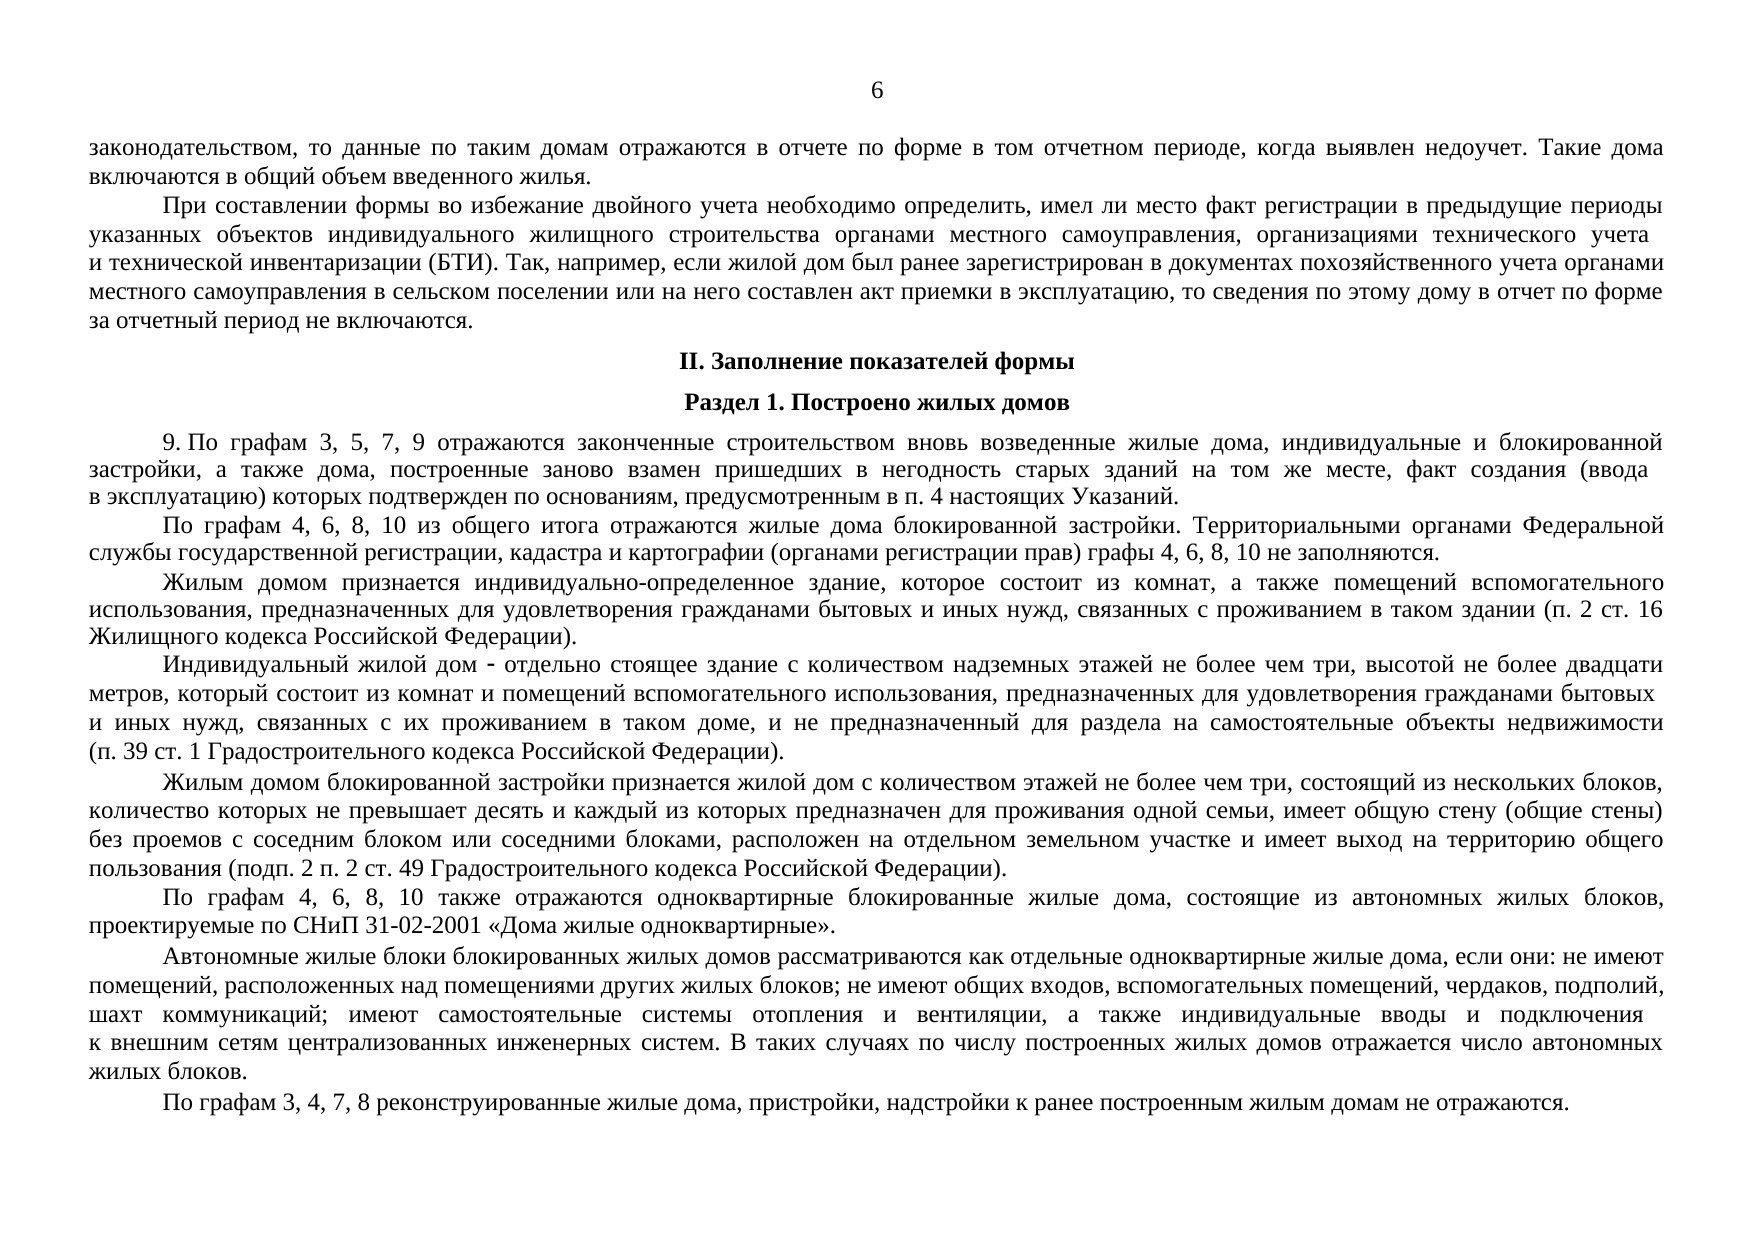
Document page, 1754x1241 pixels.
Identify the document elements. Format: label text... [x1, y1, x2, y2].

text 9. По графам 3, 5, 7, 9 отражаются законченные строительством вновь возведенные жилые дома, индивидуальные и блокированной застройки, а также дома, построенные заново взамен пришедших в негодность старых зданий на том же месте, факт создания (ввода в эксплуатацию) которых подтвержден по основаниям, предусмотренным в п. 4 настоящих Указаний. [89, 429, 1665, 510]
text Жилым домом блокированной застройки признается жилой дом с количеством этажей не более чем три, состоящий из нескольких блоков, количество которых не превышает десять и каждый из которых предназначен для проживания одной семьи, имеет общую стену (общие стены) без проемов с соседним блоком или соседними блоками, расположен на отдельном земельном участке и имеет выход на территорию общего пользования (подп. 2 п. 2 ст. 49 Градостроительного кодекса Российской Федерации). [89, 767, 1665, 882]
text Раздел 1. Построено жилых домов [89, 387, 1665, 416]
text Автономные жилые блоки блокированных жилых домов рассматриваются как отдельные одноквартирные жилые дома, если они: не имеют помещений, расположенных над помещениями других жилых блоков; не имеют общих входов, вспомогательных помещений, чердаков, подполий, шахт коммуникаций; имеют самостоятельные системы отопления и вентиляции, а также индивидуальные вводы и подключения к внешним сетям централизованных инженерных систем. В таких случаях по числу построенных жилых домов отражается число автономных жилых блоков. [89, 941, 1665, 1085]
text Индивидуальный жилой дом отдельно стоящее здание с количеством надземных этажей не более чем три, высотой не более двадцати метров, который состоит из комнат и помещений вспомогательного использования, предназначенных для удовлетворения гражданами бытовых и иных нужд, связанных с их проживанием в таком доме, и не предназначенный для раздела на самостоятельные объекты недвижимости (п. 39 ст. 1 Градостроительного кодекса Российской Федерации). [89, 649, 1665, 764]
text По графам 4, 6, 8, 10 из общего итога отражаются жилые дома блокированной застройки. Территориальными органами Федеральной службы государственной регистрации, кадастра и картографии (органами регистрации прав) графы 4, 6, 8, 10 не заполняются. [89, 512, 1665, 566]
text По графам 3, 4, 7, 8 реконструированные жилые дома, пристройки, надстройки к ранее построенным жилым домам не отражаются. [89, 1087, 1665, 1116]
text II. Заполнение показателей формы [89, 346, 1665, 375]
text При составлении формы во избежание двойного учета необходимо определить, имел ли место факт регистрации в предыдущие периоды указанных объектов индивидуального жилищного строительства органами местного самоуправления, организациями технического учета и технической инвентаризации (БТИ). Так, например, если жилой дом был ранее зарегистрирован в документах похозяйственного учета органами местного самоуправления в сельском поселении или на него составлен акт приемки в эксплуатацию, то сведения по этому дому в отчет по форме за отчетный период не включаются. [89, 190, 1665, 334]
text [89, 132, 1665, 190]
text По графам 4, 6, 8, 10 также отражаются одноквартирные блокированные жилые дома, состоящие из автономных жилых блоков, проектируемые по СНиП 31-02-2001 «Дома жилые одноквартирные». [89, 882, 1665, 939]
text Жилым домом признается индивидуально-определенное здание, которое состоит из комнат, а также помещений вспомогательного использования, предназначенных для удовлетворения гражданами бытовых и иных нужд, связанных с проживанием в таком здании (п. 2 ст. 16 Жилищного кодекса Российской Федерации). [89, 568, 1665, 649]
